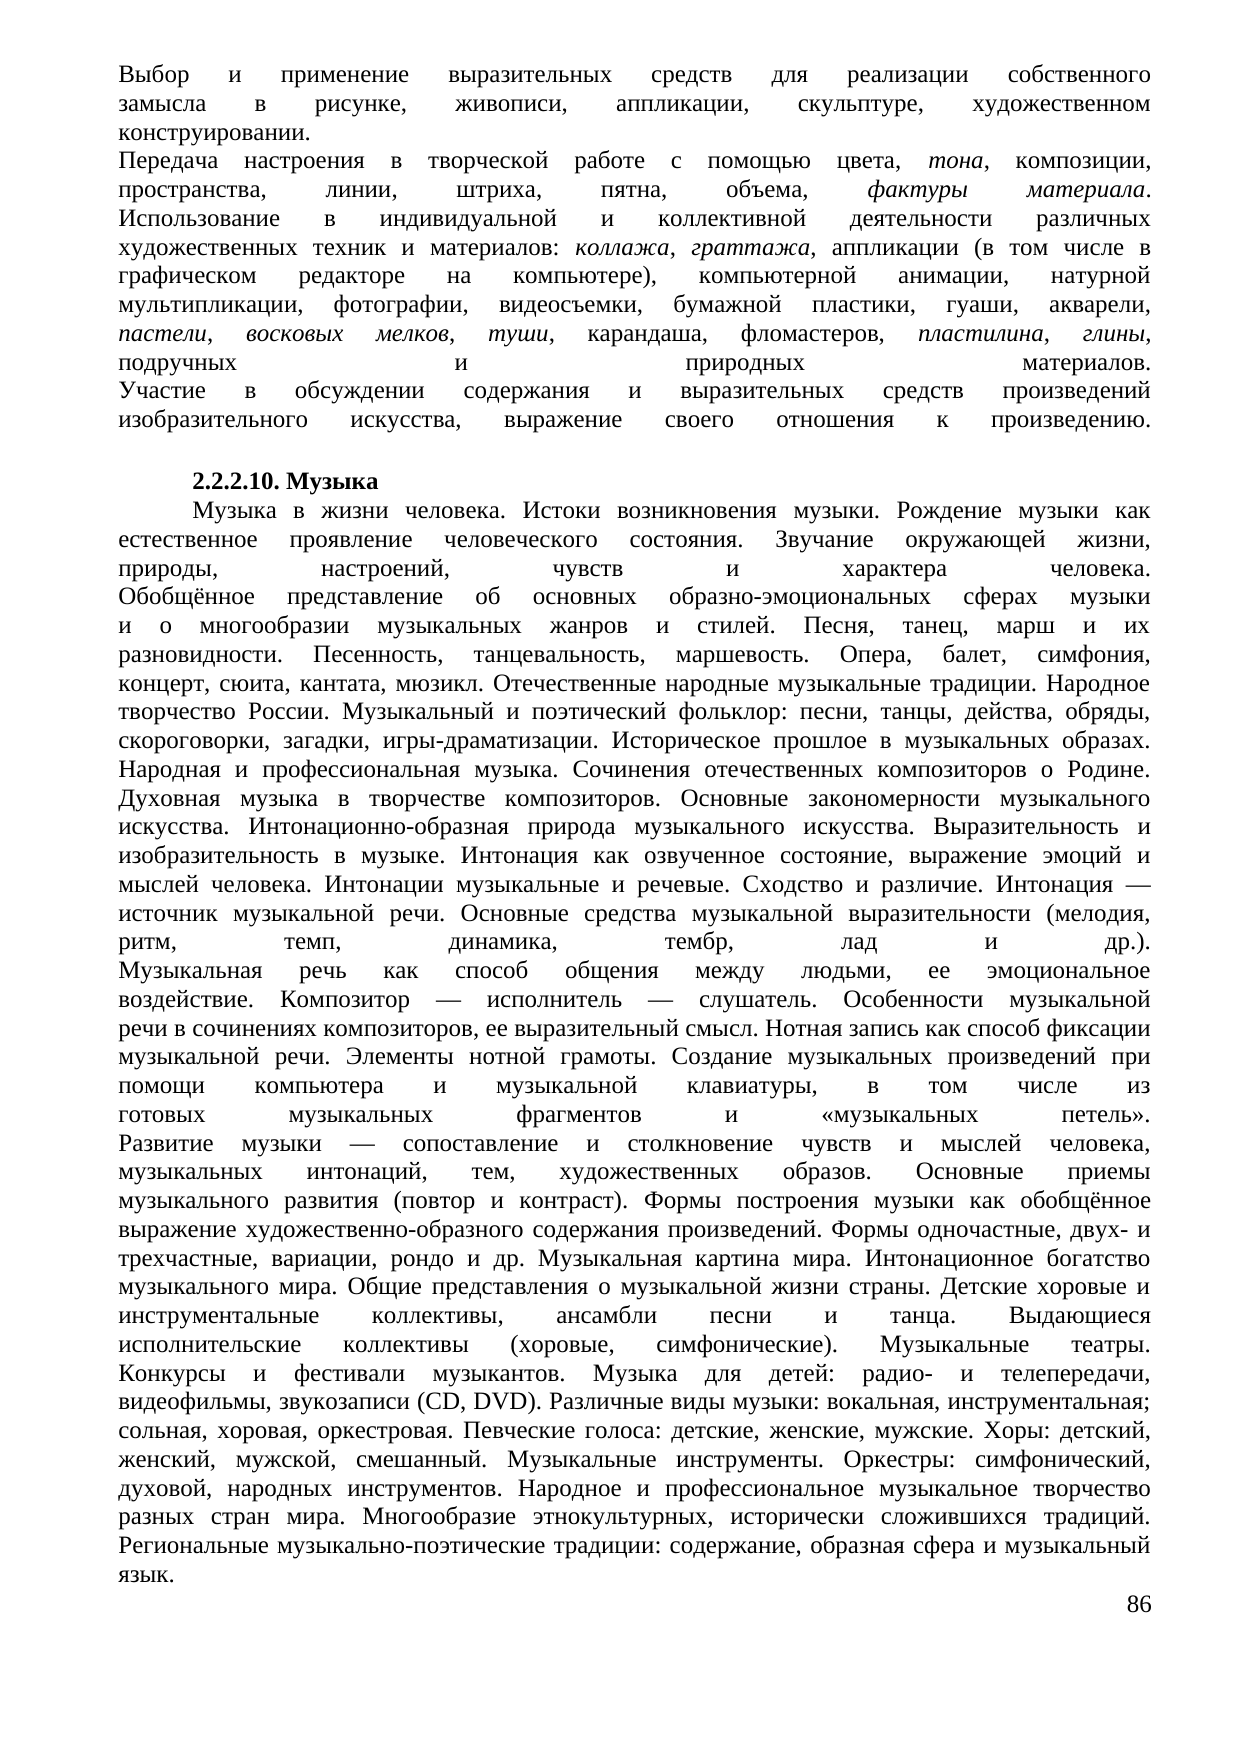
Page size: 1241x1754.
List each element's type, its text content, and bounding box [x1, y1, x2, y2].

text Музыка в жизни человека. Истоки возникновения музыки. Рождение музыки как естественное проявление человеческого состояния. Звучание окружающей жизни, природы, настроений, чувств и характера человека. Обобщённое представление об основных образно-эмоциональных сферах музыки и о многообразии музыкальных жанров и стилей. Песня, танец, марш и их разновидности. Песенность, танцевальность, маршевость. Опера, балет, симфония, концерт, сюита, кантата, мюзикл. Отечественные народные музыкальные традиции. Народное творчество России. Музыкальный и поэтический фольклор: песни, танцы, действа, обряды, скороговорки, загадки, игры-драматизации. Историческое прошлое в музыкальных образах. Народная и профессиональная музыка. Сочинения отечественных композиторов о Родине. Духовная музыка в творчестве композиторов. Основные закономерности музыкального искусства. Интонационно-образная природа музыкального искусства. Выразительность и изобразительность в музыке. Интонация как озвученное состояние, выражение эмоций и мыслей человека. Интонации музыкальные и речевые. Сходство и различие. Интонация — источник музыкальной речи. Основные средства музыкальной выразительности (мелодия, ритм, темп, динамика, тембр, лад и др.). Музыкальная речь как способ общения между людьми, ее эмоциональное воздействие. Композитор — исполнитель — слушатель. Особенности музыкальной речи в сочинениях композиторов, ее выразительный смысл. Нотная запись как способ фиксации музыкальной речи. Элементы нотной грамоты. Создание музыкальных произведений при помощи компьютера и музыкальной клавиатуры, в том числе из готовых музыкальных фрагментов и «музыкальных петель». Развитие музыки — сопоставление и столкновение чувств и мыслей человека, музыкальных интонаций, тем, художественных образов. Основные приемы музыкального развития (повтор и контраст). Формы построения музыки как обобщённое выражение художественно-образного содержания произведений. Формы одночастные, двух- и трехчастные, вариации, рондо и др. Музыкальная картина мира. Интонационное богатство музыкального мира. Общие представления о музыкальной жизни страны. Детские хоровые и инструментальные коллективы, ансамбли песни и танца. Выдающиеся исполнительские коллективы (хоровые, симфонические). Музыкальные театры. Конкурсы и фестивали музыкантов. Музыка для детей: радио- и телепередачи, видеофильмы, звукозаписи (CD, DVD). Различные виды музыки: вокальная, инструментальная; сольная, хоровая, оркестровая. Певческие голоса: детские, женские, мужские. Хоры: детский, женский, мужской, смешанный. Музыкальные инструменты. Оркестры: симфонический, духовой, народных инструментов. Народное и профессиональное музыкальное творчество разных стран мира. Многообразие этнокультурных, исторически сложившихся традиций. Региональные музыкально-поэтические традиции: содержание, образная сфера и музыкальный язык. [118, 495, 1152, 1588]
text 2.2.2.10. Музыка [118, 466, 1152, 495]
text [118, 59, 1152, 466]
